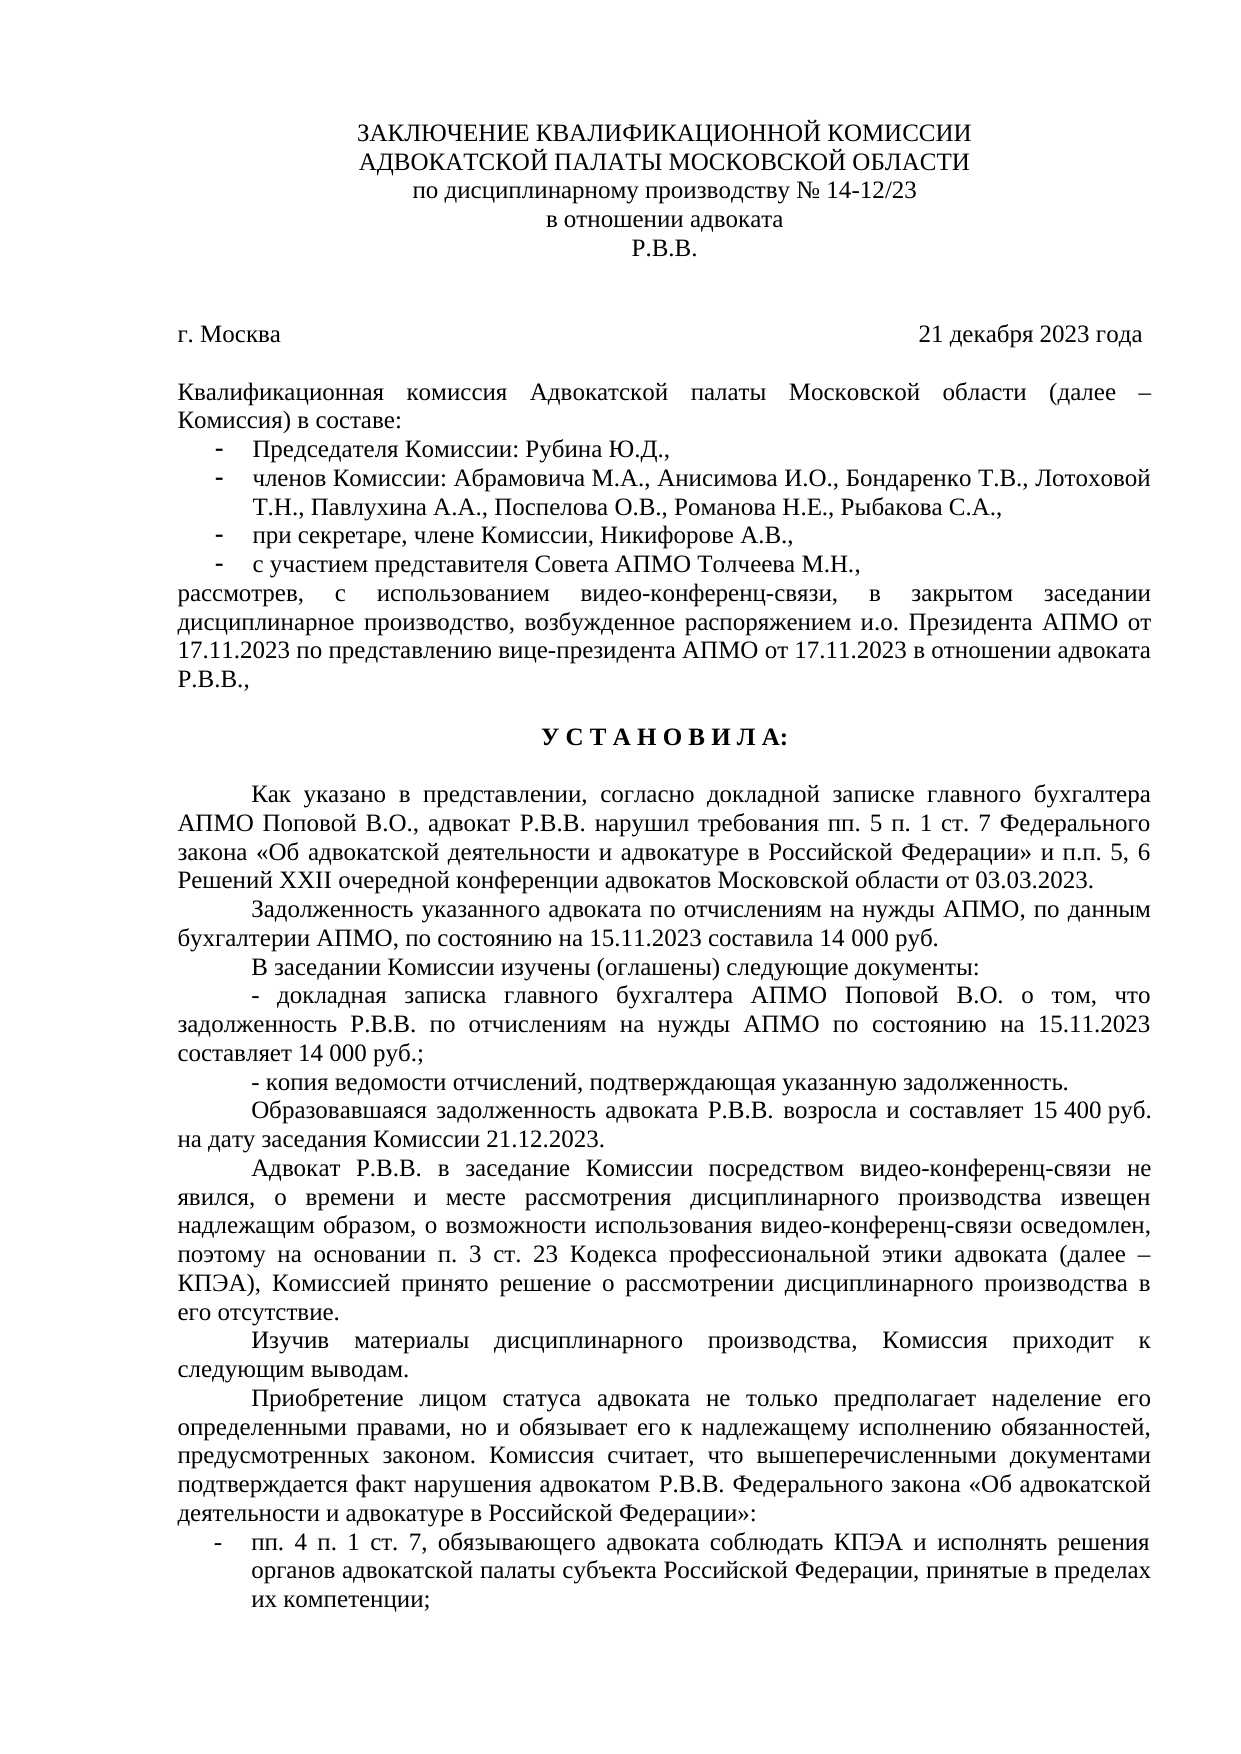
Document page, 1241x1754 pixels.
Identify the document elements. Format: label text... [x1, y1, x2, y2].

text в отношении адвоката [177, 204, 1152, 233]
list при секретаре, члене Комиссии, Никифорове А.В., [215, 521, 1152, 549]
text Адвокат Р.В.В. в заседание Комиссии посредством видео-конференц-связи не явился, о времени и месте рассмотрения дисциплинарного производства извещен надлежащим образом, о возможности использования видео-конференц-связи осведомлен, поэтому на основании п. 3 ст. 23 Кодекса профессиональной этики адвоката (далее – КПЭА), Комиссией принято решение о рассмотрении дисциплинарного производства в его отсутствие. [177, 1153, 1152, 1326]
list членов Комиссии: Абрамовича М.А., Анисимова И.О., Бондаренко Т.В., Лотоховой Т.Н., Павлухина А.А., Поспелова О.В., Романова Н.Е., Рыбакова С.А., [215, 463, 1152, 521]
text Как указано в представлении, согласно докладной записке главного бухгалтера АПМО Поповой В.О., адвокат Р.В.В. нарушил требования пп. 5 п. 1 ст. 7 Федерального закона «Об адвокатской деятельности и адвокатуре в Российской Федерации» и п.п. 5, 6 Решений XXII очередной конференции адвокатов Московской области от 03.03.2023. [177, 779, 1152, 894]
list с участием представителя Совета АПМО Толчеева М.Н., [215, 549, 1152, 578]
text ЗАКЛЮЧЕНИЕ КВАЛИФИКАЦИОННОЙ КОМИССИИ [177, 118, 1152, 147]
text - копия ведомости отчислений, подтверждающая указанную задолженность. [177, 1067, 1152, 1096]
text В заседании Комиссии изучены (оглашены) следующие документы: [177, 952, 1152, 981]
text - докладная записка главного бухгалтера АПМО Поповой В.О. о том, что задолженность Р.В.В. по отчислениям на нужды АПМО по состоянию на 15.11.2023 составляет 14 000 руб.; [177, 981, 1152, 1067]
text Задолженность указанного адвоката по отчислениям на нужды АПМО, по данным бухгалтерии АПМО, по состоянию на 15.11.2023 составила 14 000 руб. [177, 894, 1152, 952]
list пп. 4 п. 1 ст. 7, обязывающего адвоката соблюдать КПЭА и исполнять решения органов адвокатской палаты субъекта Российской Федерации, принятые в пределах их компетенции; [213, 1527, 1152, 1613]
text Образовавшаяся задолженность адвоката Р.В.В. возросла и составляет 15 400 руб. на дату заседания Комиссии 21.12.2023. [177, 1096, 1152, 1153]
text по дисциплинарному производству № 14-12/23 [177, 176, 1152, 204]
text Изучив материалы дисциплинарного производства, Комиссия приходит к следующим выводам. [177, 1326, 1152, 1383]
text АДВОКАТСКОЙ ПАЛАТЫ МОСКОВСКОЙ ОБЛАСТИ [177, 147, 1152, 176]
text рассмотрев, с использованием видео-конференц-связи, в закрытом заседании дисциплинарное производство, возбужденное распоряжением и.о. Президента АПМО от 17.11.2023 по представлению вице-президента АПМО от 17.11.2023 в отношении адвоката Р.В.В., [177, 578, 1152, 693]
text Квалификационная комиссия Адвокатской палаты Московской области (далее – Комиссия) в составе: [177, 377, 1152, 434]
text У С Т А Н О В И Л А: [177, 722, 1152, 751]
text Р.В.В. [177, 233, 1152, 262]
text г. Москва 21 декабря 2023 года [177, 319, 1152, 348]
list Председателя Комиссии: Рубина Ю.Д., [215, 434, 1152, 463]
text Приобретение лицом статуса адвоката не только предполагает наделение его определенными правами, но и обязывает его к надлежащему исполнению обязанностей, предусмотренных законом. Комиссия считает, что вышеперечисленными документами подтверждается факт нарушения адвокатом Р.В.В. Федерального закона «Об адвокатской деятельности и адвокатуре в Российской Федерации»: [177, 1383, 1152, 1527]
